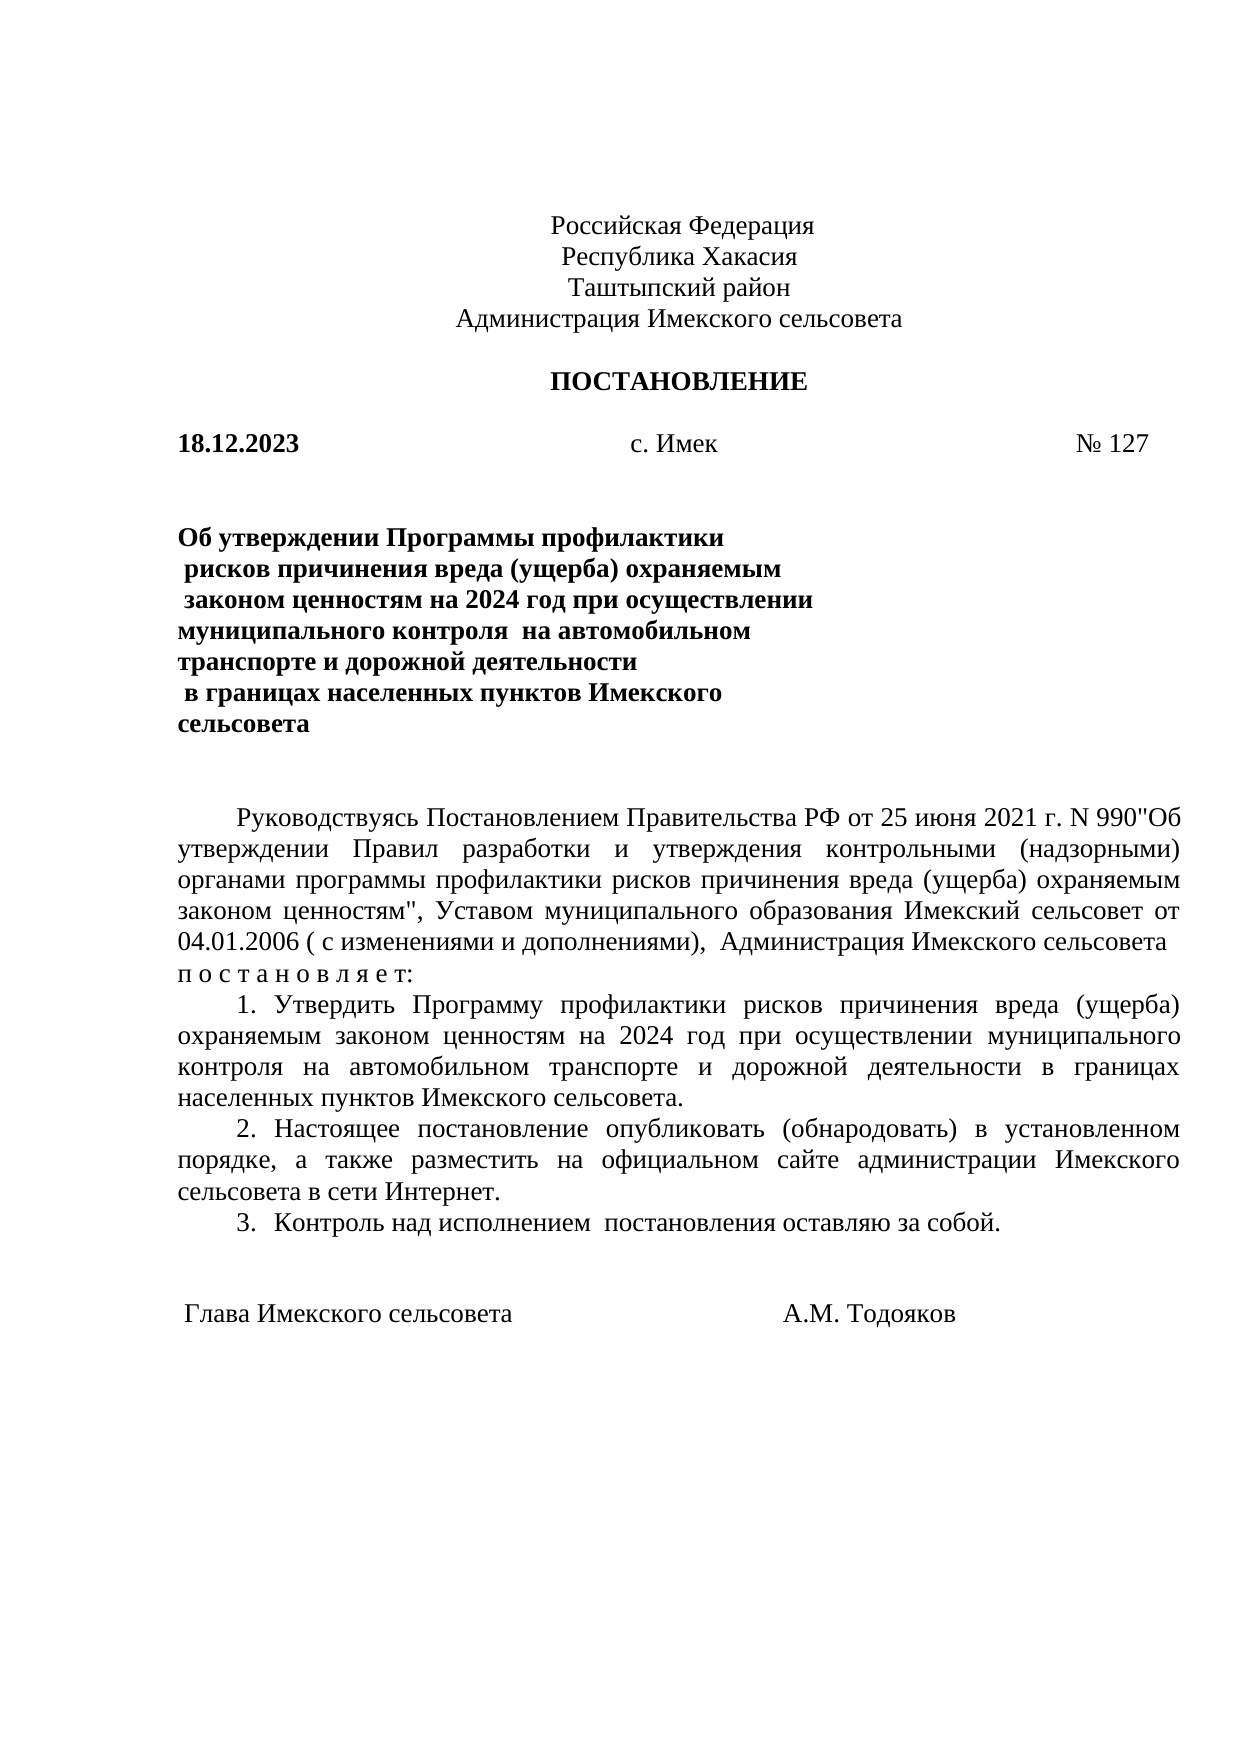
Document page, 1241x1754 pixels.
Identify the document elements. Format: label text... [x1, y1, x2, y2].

text Глава Имекского сельсовета А.М. Тодояков [177, 1297, 1181, 1328]
text Об утверждении Программы профилактики [177, 521, 1181, 552]
text 18.12.2023 с. Имек № 127 [177, 427, 1181, 458]
text законом ценностям на 2024 год при осуществлении [177, 583, 1181, 614]
text транспорте и дорожной деятельности [177, 645, 1181, 676]
text Руководствуясь Постановлением Правительства РФ от 25 июня 2021 г. N 990"Об утверждении Правил разработки и утверждения контрольными (надзорными) органами программы профилактики рисков причинения вреда (ущерба) охраняемым законом ценностям", Уставом муниципального образования Имекский сельсовет от 04.01.2006 ( с изменениями и дополнениями), Администрация Имекского сельсовета [177, 894, 1181, 957]
text 1. Утвердить Программу профилактики рисков причинения вреда (ущерба) охраняемым законом ценностям на 2024 год при осуществлении муниципального контроля на автомобильном транспорте и дорожной деятельности в границах населенных пунктов Имекского сельсовета. [177, 988, 1181, 1112]
text муниципального контроля на автомобильном [177, 614, 1181, 645]
text в границах населенных пунктов Имекского [177, 676, 1181, 707]
text сельсовета [177, 707, 1181, 739]
text Российская Федерация [177, 209, 1181, 240]
text 2. Настоящее постановление опубликовать (обнародовать) в установленном порядке, а также разместить на официальном сайте администрации Имекского сельсовета в сети Интернет. [177, 1112, 1181, 1206]
text Администрация Имекского сельсовета [177, 303, 1181, 334]
text п о с т а н о в л я е т: [177, 957, 1181, 988]
text Республика Хакасия [177, 240, 1181, 271]
list Контроль над исполнением постановления оставляю за собой. [236, 1206, 1181, 1237]
text рисков причинения вреда (ущерба) охраняемым [177, 552, 1181, 583]
text ПОСТАНОВЛЕНИЕ [177, 365, 1181, 396]
text Таштыпский район [177, 271, 1181, 303]
